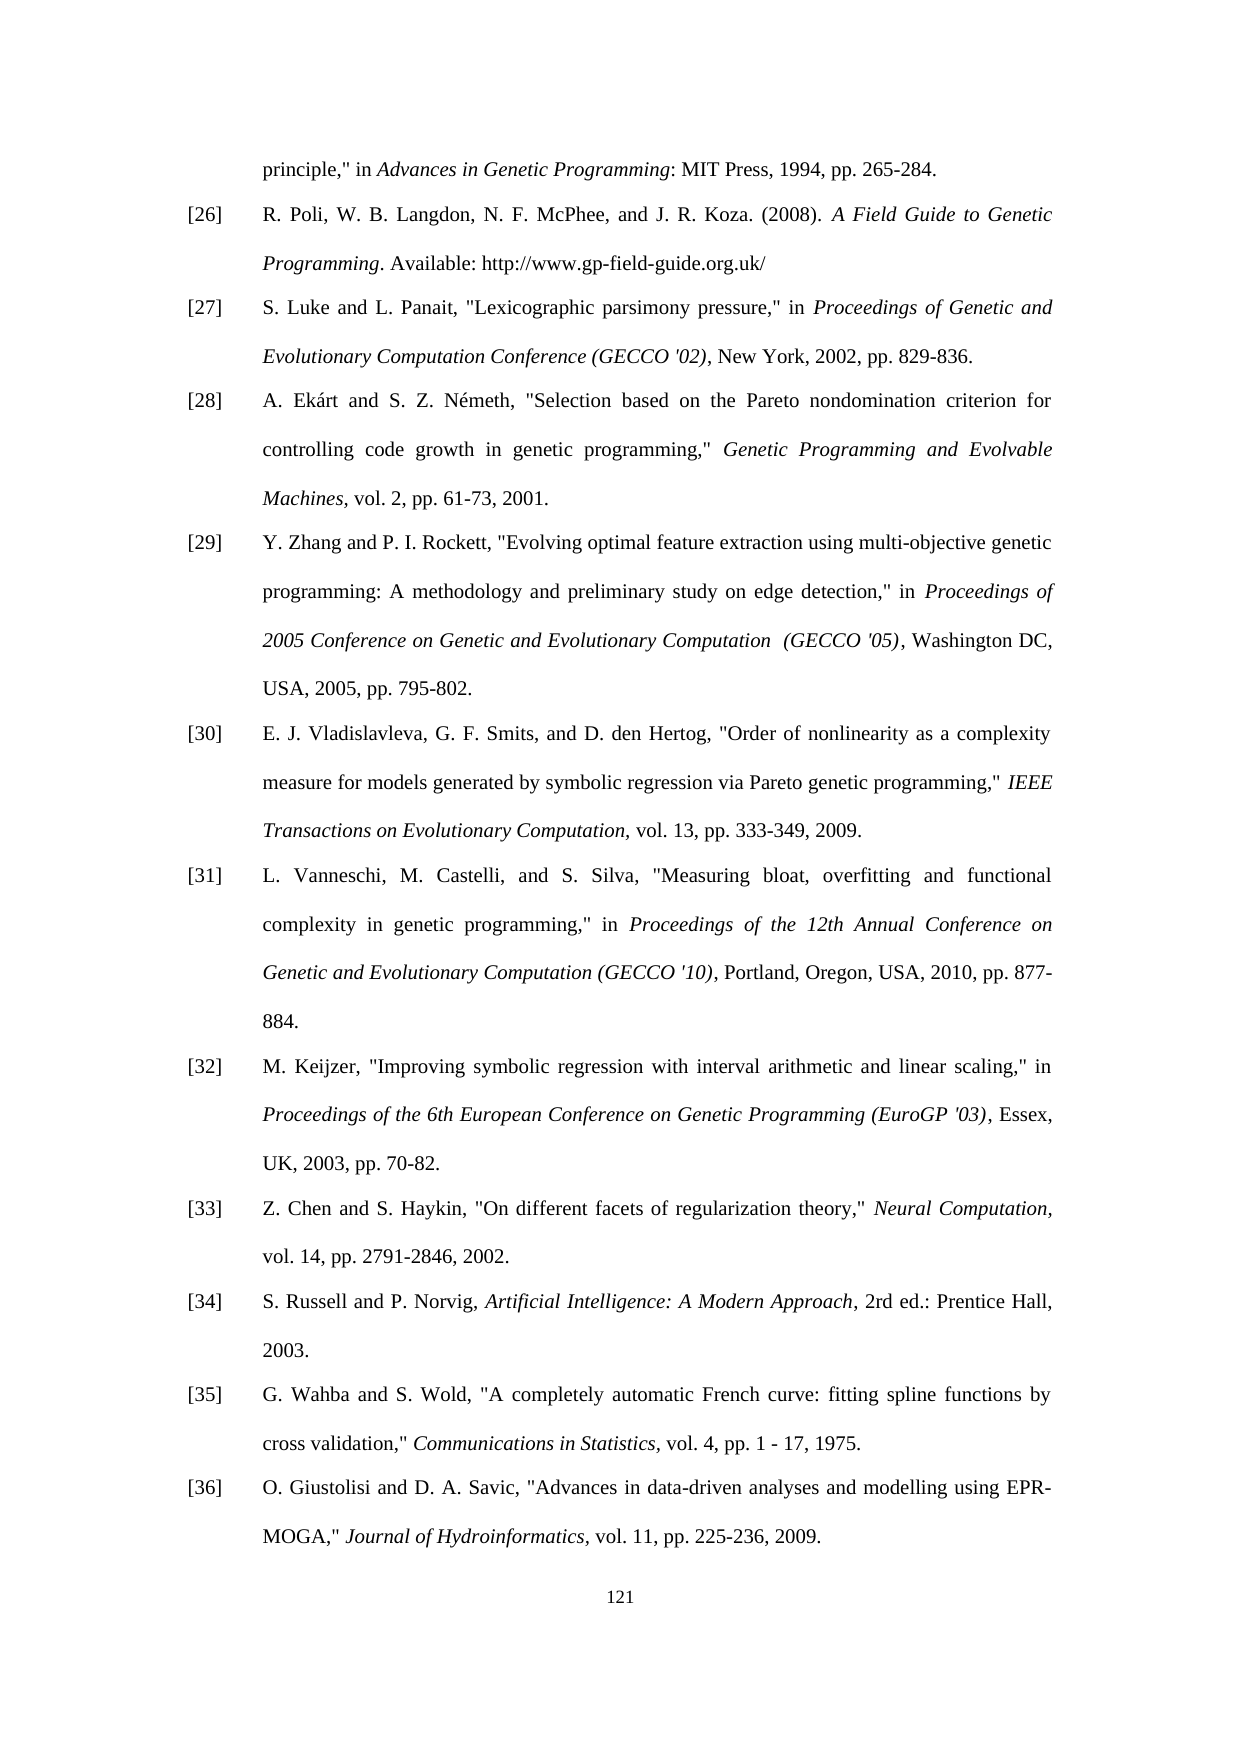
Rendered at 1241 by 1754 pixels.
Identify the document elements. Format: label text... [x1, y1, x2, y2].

text [32] M. Keijzer, "Improving symbolic regression with interval arithmetic and linear scaling," in Proceedings of the 6th European Conference on Genetic Programming (EuroGP '03), Essex, UK, 2003, pp. 70-82. [187, 1049, 1053, 1179]
text [34] S. Russell and P. Norvig, Artificial Intelligence: A Modern Approach, 2rd ed.: Prentice Hall, 2003. [187, 1284, 1053, 1366]
text [33] Z. Chen and S. Haykin, "On different facets of regularization theory," Neural Computation, vol. 14, pp. 2791-2846, 2002. [187, 1191, 1053, 1273]
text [187, 153, 1053, 186]
text [35] G. Wahba and S. Wold, "A completely automatic French curve: fitting spline functions by cross validation," Communications in Statistics, vol. 4, pp. 1 - 17, 1975. [187, 1378, 1053, 1459]
text [30] E. J. Vladislavleva, G. F. Smits, and D. den Hertog, "Order of nonlinearity as a complexity measure for models generated by symbolic regression via Pareto genetic programming," IEEE Transactions on Evolutionary Computation, vol. 13, pp. 333-349, 2009. [187, 717, 1053, 847]
text [27] S. Luke and L. Panait, "Lexicographic parsimony pressure," in Proceedings of Genetic and Evolutionary Computation Conference (GECCO '02), New York, 2002, pp. 829-836. [187, 291, 1053, 372]
text [26] R. Poli, W. B. Langdon, N. F. McPhee, and J. R. Koza. (2008). A Field Guide to Genetic Programming. Available: http://www.gp-field-guide.org.uk/ [187, 197, 1053, 279]
text [29] Y. Zhang and P. I. Rockett, "Evolving optimal feature extraction using multi-objective genetic programming: A methodology and preliminary study on edge detection," in Proceedings of 2005 Conference on Genetic and Evolutionary Computation (GECCO '05), Washington DC, USA, 2005, pp. 795-802. [187, 526, 1053, 705]
text [28] A. Ekárt and S. Z. Németh, "Selection based on the Pareto nondomination criterion for controlling code growth in genetic programming," Genetic Programming and Evolvable Machines, vol. 2, pp. 61-73, 2001. [187, 384, 1053, 514]
text [36] O. Giustolisi and D. A. Savic, "Advances in data-driven analyses and modelling using EPR-MOGA," Journal of Hydroinformatics, vol. 11, pp. 225-236, 2009. [187, 1471, 1053, 1552]
text [31] L. Vanneschi, M. Castelli, and S. Silva, "Measuring bloat, overfitting and functional complexity in genetic programming," in Proceedings of the 12th Annual Conference on Genetic and Evolutionary Computation (GECCO '10), Portland, Oregon, USA, 2010, pp. 877-884. [187, 859, 1053, 1037]
